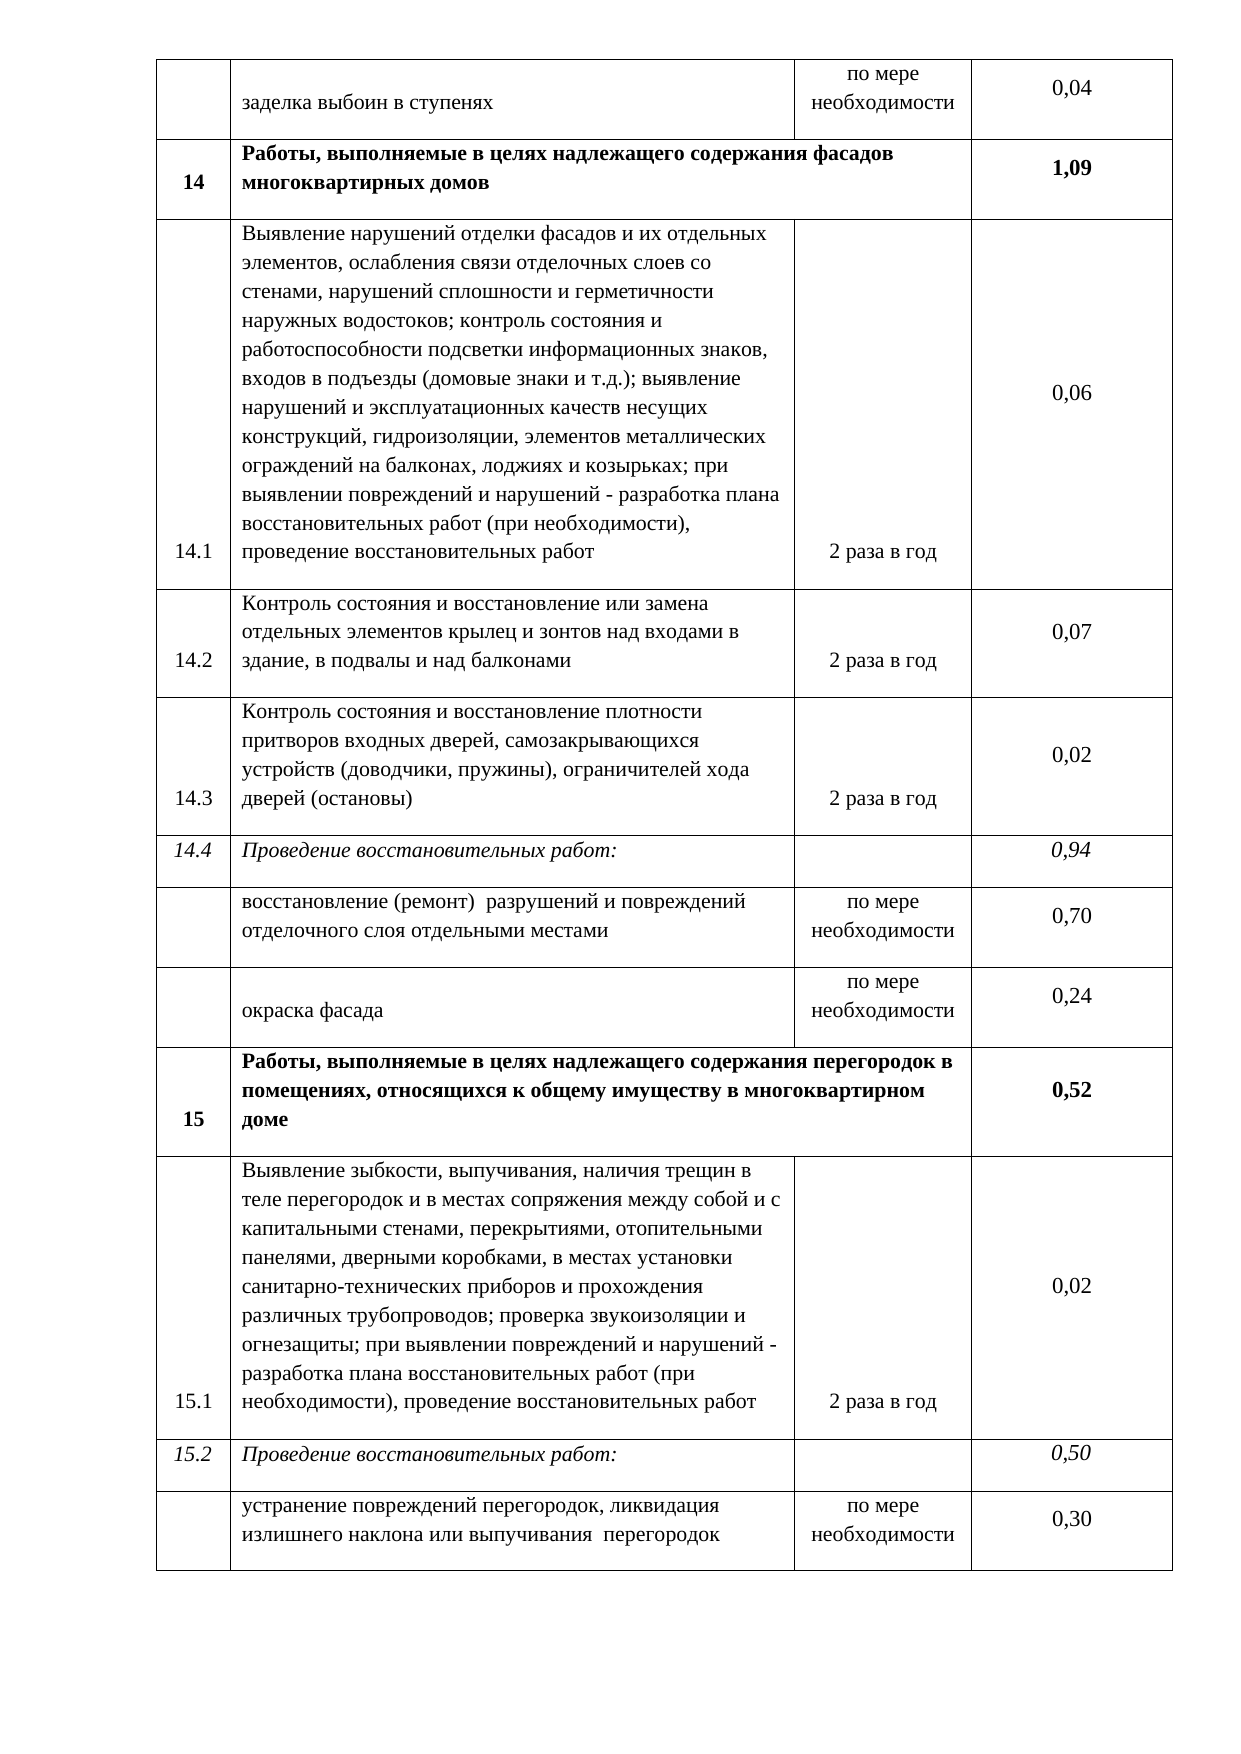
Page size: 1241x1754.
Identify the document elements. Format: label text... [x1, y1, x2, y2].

table_cell Проведение восстановительных работ: [231, 1440, 794, 1491]
table_cell 0,04 [972, 60, 1172, 139]
table_cell Выявление нарушений отделки фасадов и их отдельных элементов, ослабления связи отделочных слоев со стенами, нарушений сплошности и герметичности наружных водостоков; контроль состояния и работоспособности подсветки информационных знаков, входов в подъезды (домовые знаки и т.д.); выявление нарушений и эксплуатационных качеств несущих конструкций, гидроизоляции, элементов металлических ограждений на балконах, лоджиях и козырьках; при выявлении повреждений и нарушений - разработка плана восстановительных работ (при необходимости), проведение восстановительных работ [231, 220, 794, 588]
table_cell 2 раза в год [795, 220, 971, 588]
table_cell 15.2 [157, 1440, 230, 1491]
table_cell 14 [157, 140, 230, 219]
table_cell 15.1 [157, 1157, 230, 1438]
table_cell [795, 836, 971, 887]
table_cell окраска фасада [231, 968, 794, 1047]
table_cell [795, 1440, 971, 1491]
table_cell 14.4 [157, 836, 230, 887]
table_cell 0,30 [972, 1492, 1172, 1570]
table_cell Работы, выполняемые в целях надлежащего содержания перегородок в помещениях, относящихся к общему имуществу в многоквартирном доме [231, 1048, 971, 1156]
table_cell 0,07 [972, 590, 1172, 697]
table_cell Контроль состояния и восстановление плотности притворов входных дверей, самозакрывающихся устройств (доводчики, пружины), ограничителей хода дверей (остановы) [231, 698, 794, 835]
table_cell 2 раза в год [795, 590, 971, 697]
table_cell 0,02 [972, 698, 1172, 835]
table_cell 14.3 [157, 698, 230, 835]
table_cell 0,94 [972, 836, 1172, 887]
table_cell 14.2 [157, 590, 230, 697]
table_cell по мере необходимости [795, 968, 971, 1047]
table_cell восстановление (ремонт) разрушений и повреждений отделочного слоя отдельными местами [231, 888, 794, 967]
table_cell 2 раза в год [795, 698, 971, 835]
table_cell [157, 60, 230, 139]
table_cell 0,06 [972, 220, 1172, 588]
table_cell по мере необходимости [795, 888, 971, 967]
table_cell 1,09 [972, 140, 1172, 219]
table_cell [795, 1492, 971, 1570]
table_cell [157, 968, 230, 1047]
table_cell Контроль состояния и восстановление или замена отдельных элементов крылец и зонтов над входами в здание, в подвалы и над балконами [231, 590, 794, 697]
table_cell Работы, выполняемые в целях надлежащего содержания фасадов многоквартирных домов [231, 140, 971, 219]
table_cell заделка выбоин в ступенях [231, 60, 794, 139]
table_cell [157, 888, 230, 967]
table_cell 0,52 [972, 1048, 1172, 1156]
table_cell 2 раза в год [795, 1157, 971, 1438]
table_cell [795, 60, 971, 139]
table_cell 15 [157, 1048, 230, 1156]
table_cell 0,50 [972, 1440, 1172, 1491]
table_cell 14.1 [157, 220, 230, 588]
table_cell Выявление зыбкости, выпучивания, наличия трещин в теле перегородок и в местах сопряжения между собой и с капитальными стенами, перекрытиями, отопительными панелями, дверными коробками, в местах установки санитарно-технических приборов и прохождения различных трубопроводов; проверка звукоизоляции и огнезащиты; при выявлении повреждений и нарушений - разработка плана восстановительных работ (при необходимости), проведение восстановительных работ [231, 1157, 794, 1438]
table_cell 0,70 [972, 888, 1172, 967]
table_cell 0,02 [972, 1157, 1172, 1438]
table_cell устранение повреждений перегородок, ликвидация излишнего наклона или выпучивания перегородок [231, 1492, 794, 1570]
table_cell [157, 1492, 230, 1570]
table_cell Проведение восстановительных работ: [231, 836, 794, 887]
table_cell 0,24 [972, 968, 1172, 1047]
